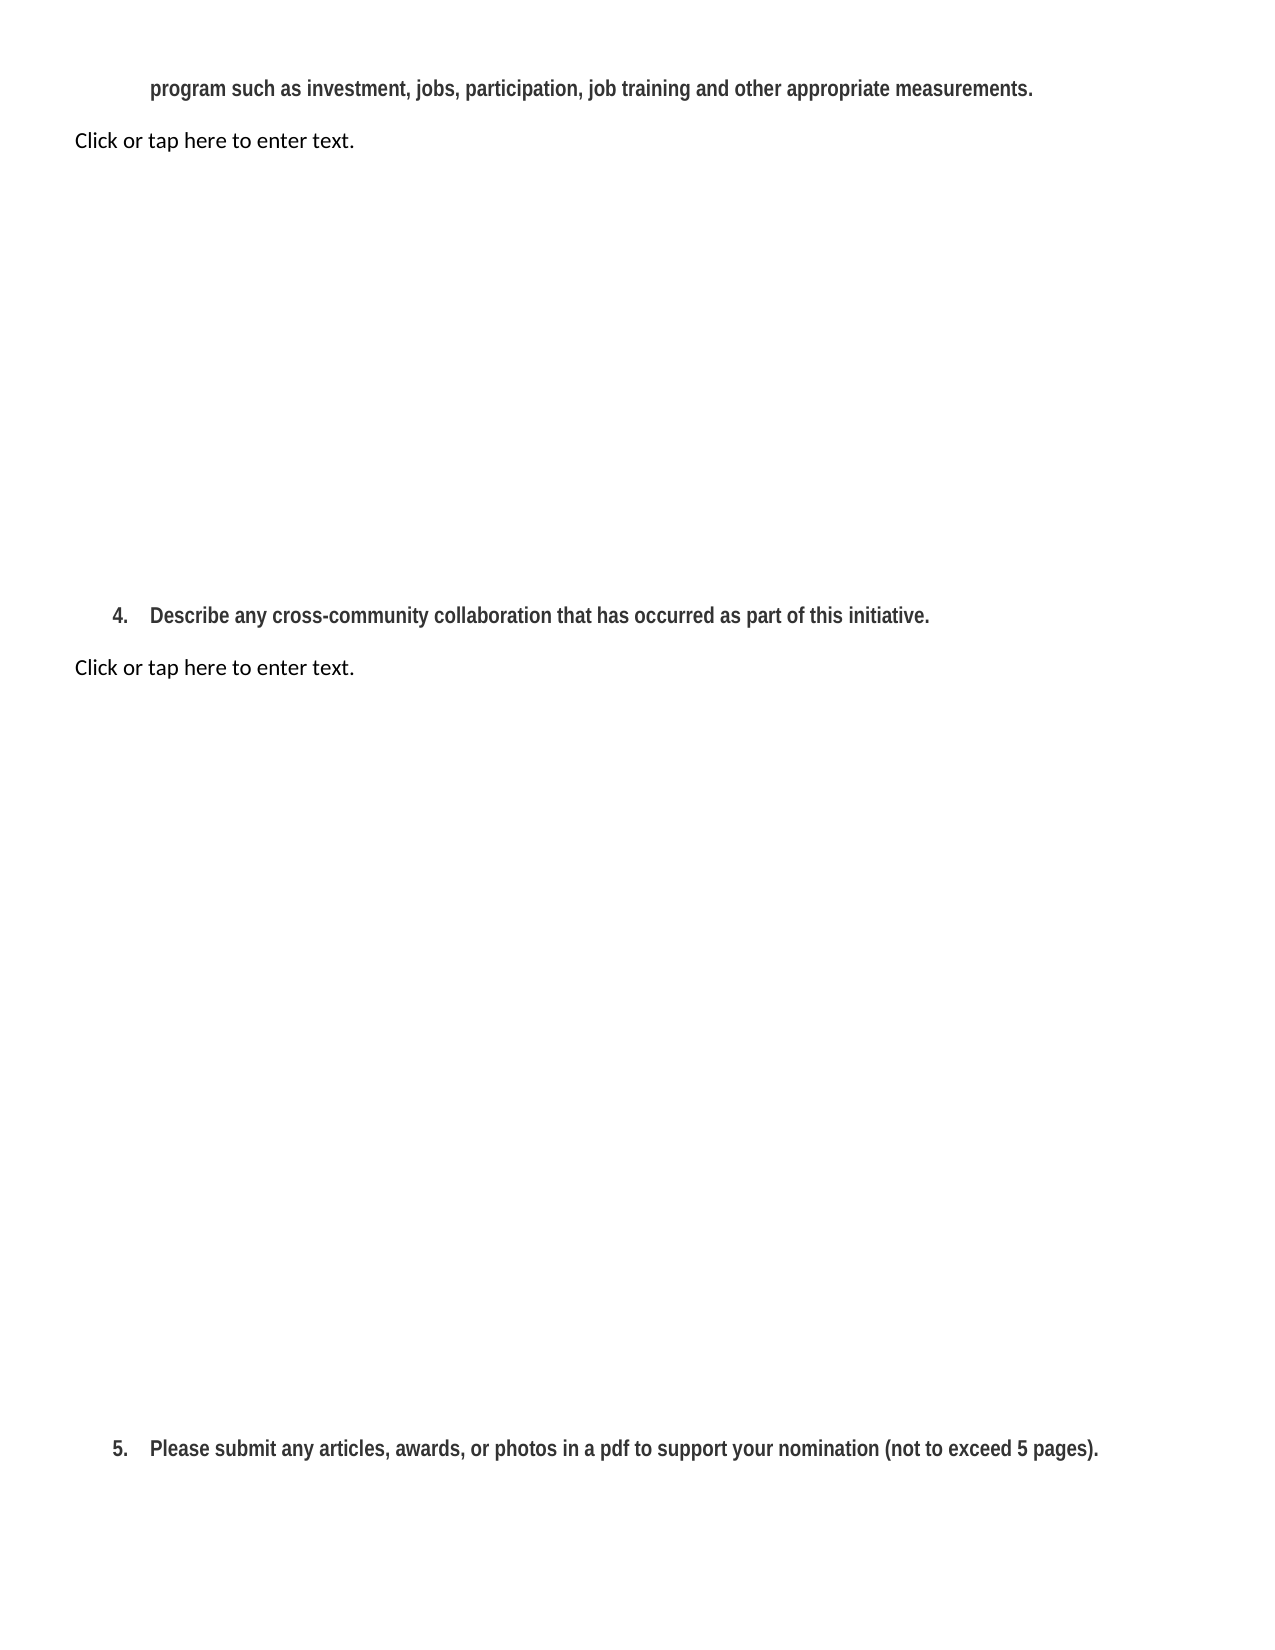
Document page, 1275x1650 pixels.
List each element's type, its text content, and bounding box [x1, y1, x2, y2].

list Please submit any articles, awards, or photos in a pdf to support your nomination (not to exceed 5 pages). [112, 1435, 1200, 1461]
list Describe any cross-community collaboration that has occurred as part of this initiative. [112, 602, 1200, 628]
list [112, 75, 1200, 101]
